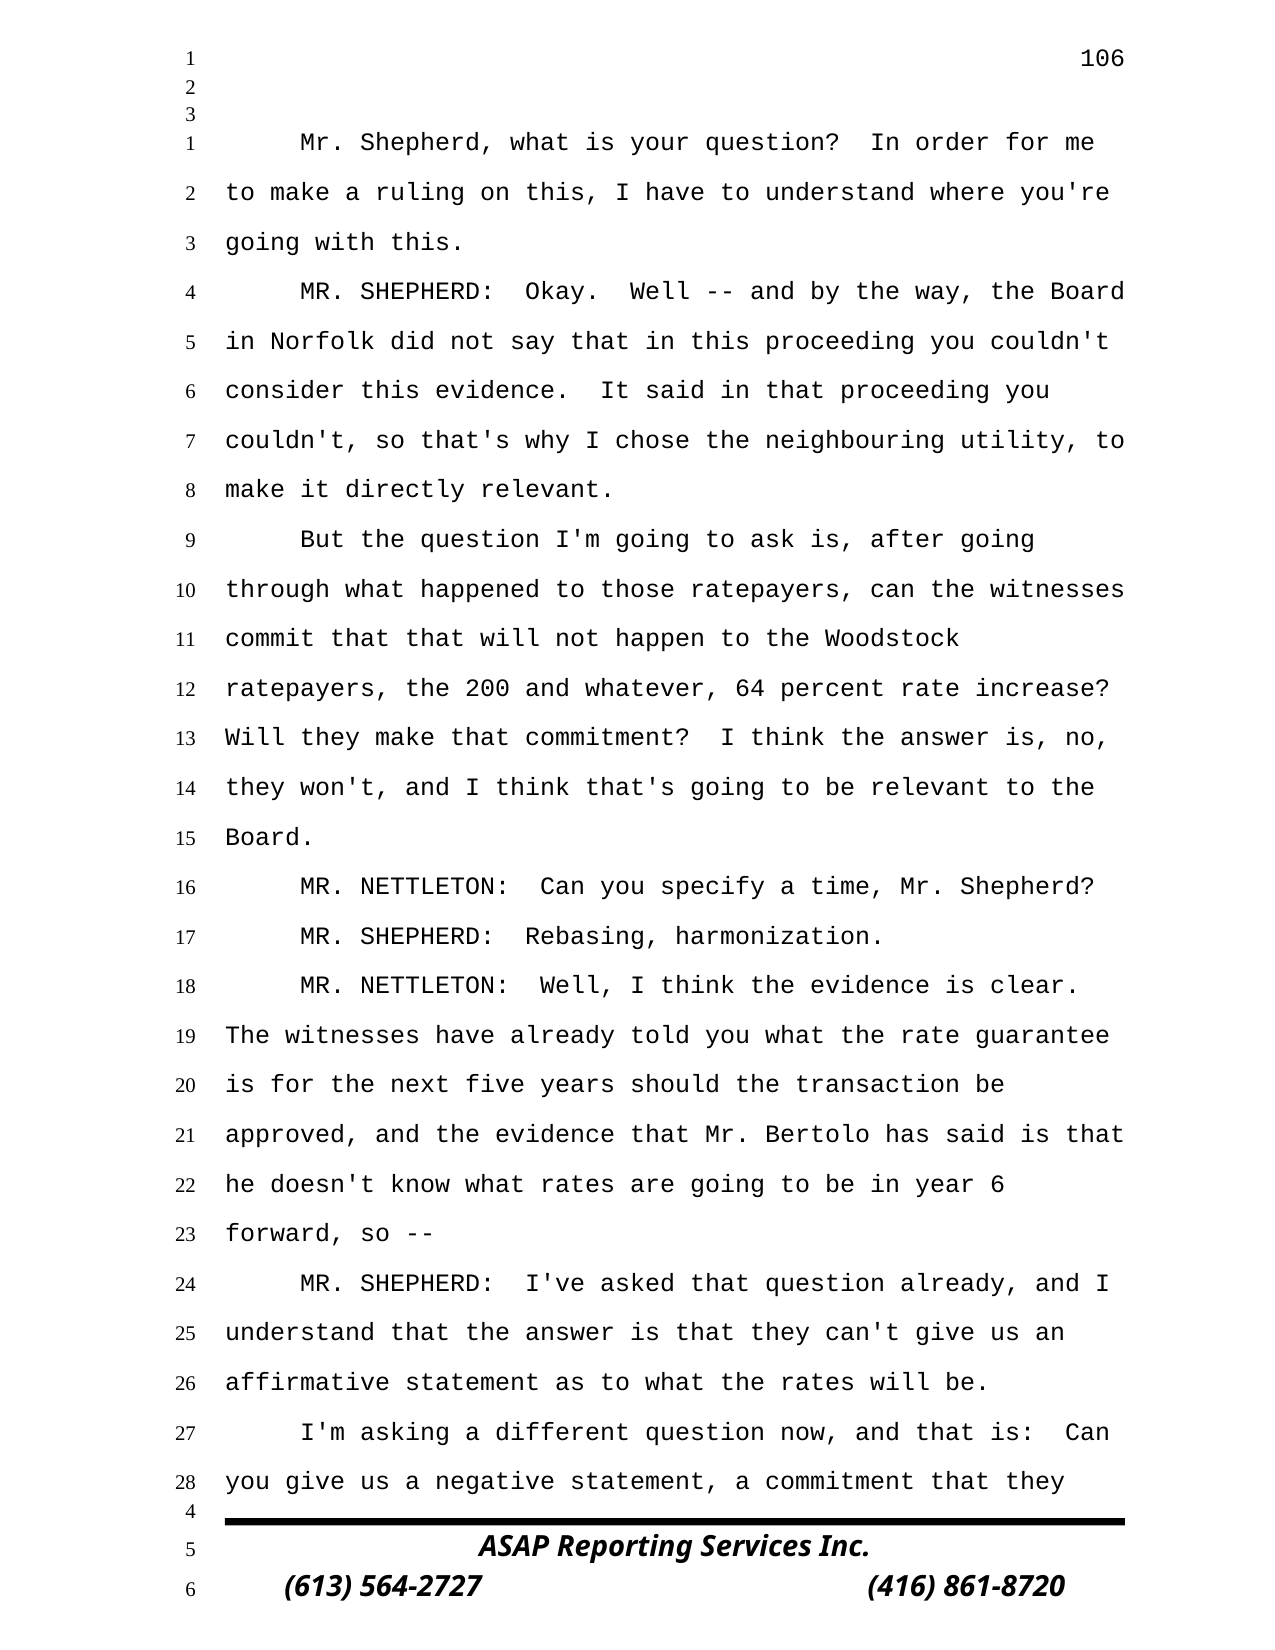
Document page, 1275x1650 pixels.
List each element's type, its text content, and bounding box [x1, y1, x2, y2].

text But the question I'm going to ask is, after going through what happened to those ratepayers, can the witnesses commit that that will not happen to the Woodstock ratepayers, the 200 and whatever, 64 percent rate increase? Will they make that commitment? I think the answer is, no, they won't, and I think that's going to be relevant to the Board. [225, 527, 1125, 852]
text MR. SHEPHERD: Okay. Well -- and by the way, the Board in Norfolk did not say that in this proceeding you couldn't consider this evidence. It said in that proceeding you couldn't, so that's why I chose the neighbouring utility, to make it directly relevant. [225, 279, 1125, 505]
text MR. SHEPHERD: I've asked that question already, and I understand that the answer is that they can't give us an affirmative statement as to what the rates will be. [225, 1270, 1125, 1398]
text MR. SHEPHERD: Rebasing, harmonization. [225, 923, 1125, 952]
text Mr. Shepherd, what is your question? In order for me to make a ruling on this, I have to understand where you're going with this. [225, 130, 1125, 257]
text MR. NETTLETON: Well, I think the evidence is clear. The witnesses have already told you what the rate guarantee is for the next five years should the transaction be approved, and the evidence that Mr. Bertolo has said is that he doesn't know what rates are going to be in year 6 forward, so -- [225, 973, 1125, 1249]
text MR. NETTLETON: Can you specify a time, Mr. Shepherd? [225, 874, 1125, 902]
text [225, 1419, 1125, 1497]
